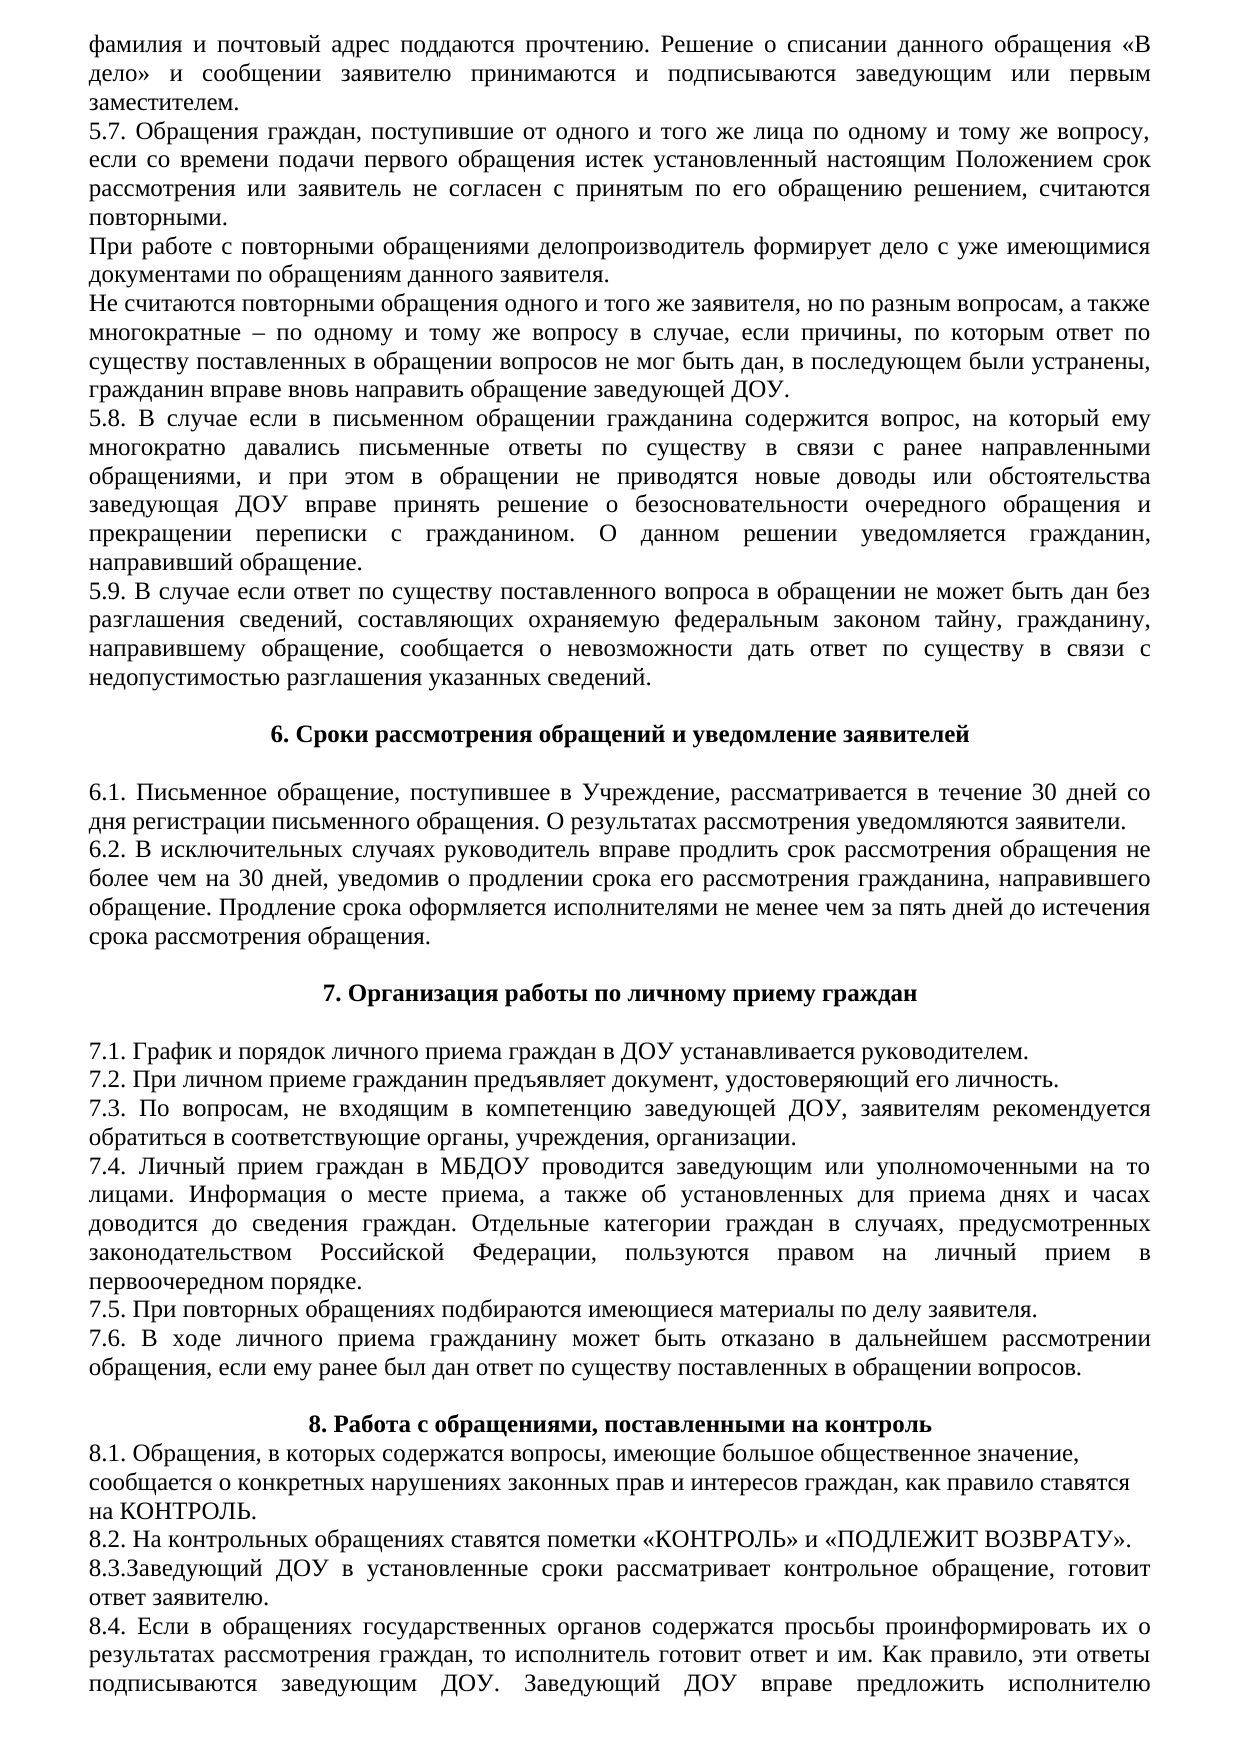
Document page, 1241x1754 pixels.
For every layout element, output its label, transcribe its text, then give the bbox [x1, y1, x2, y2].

text 7.1. График и порядок личного приема граждан в ДОУ устанавливается руководителем. [89, 1036, 1152, 1064]
text 7.5. При повторных обращениях подбираются имеющиеся материалы по делу заявителя. [89, 1294, 1152, 1323]
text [89, 1611, 1152, 1697]
text 5.9. В случае если ответ по существу поставленного вопроса в обращении не может быть дан без разглашения сведений, составляющих охраняемую федеральным законом тайну, гражданину, направившему обращение, сообщается о невозможности дать ответ по существу в связи с недопустимостью разглашения указанных сведений. [89, 576, 1152, 691]
text 8.2. На контрольных обращениях ставятся пометки «КОНТРОЛЬ» и «ПОДЛЕЖИТ ВОЗВРАТУ». [89, 1524, 1152, 1553]
text 7. Организация работы по личному приему граждан [89, 978, 1152, 1007]
text 7.4. Личный прием граждан в МБДОУ проводится заведующим или уполномоченными на то лицами. Информация о месте приема, а также об установленных для приема днях и часах доводится до сведения граждан. Отдельные категории граждан в случаях, предусмотренных законодательством Российской Федерации, пользуются правом на личный прием в первоочередном порядке. [89, 1151, 1152, 1294]
text 8.3.Заведующий ДОУ в установленные сроки рассматривает контрольное обращение, готовит ответ заявителю. [89, 1553, 1152, 1611]
text 7.6. В ходе личного приема гражданину может быть отказано в дальнейшем рассмотрении обращения, если ему ранее был дан ответ по существу поставленных в обращении вопросов. [89, 1323, 1152, 1381]
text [89, 29, 1152, 116]
text 6. Сроки рассмотрения обращений и уведомление заявителей [89, 719, 1152, 748]
text Не считаются повторными обращения одного и того же заявителя, но по разным вопросам, а также многократные – по одному и тому же вопросу в случае, если причины, по которым ответ по существу поставленных в обращении вопросов не мог быть дан, в последующем были устранены, гражданин вправе вновь направить обращение заведующей ДОУ. [89, 288, 1152, 403]
text 7.2. При личном приеме гражданин предъявляет документ, удостоверяющий его личность. [89, 1064, 1152, 1093]
text 5.7. Обращения граждан, поступившие от одного и того же лица по одному и тому же вопросу, если со времени подачи первого обращения истек установленный настоящим Положением срок рассмотрения или заявитель не согласен с принятым по его обращению решением, считаются повторными. [89, 116, 1152, 231]
text 6.2. В исключительных случаях руководитель вправе продлить срок рассмотрения обращения не более чем на 30 дней, уведомив о продлении срока его рассмотрения гражданина, направившего обращение. Продление срока оформляется исполнителями не менее чем за пять дней до истечения срока рассмотрения обращения. [89, 834, 1152, 949]
text 7.3. По вопросам, не входящим в компетенцию заведующей ДОУ, заявителям рекомендуется обратиться в соответствующие органы, учреждения, организации. [89, 1093, 1152, 1151]
text При работе с повторными обращениями делопроизводитель формирует дело с уже имеющимися документами по обращениям данного заявителя. [89, 231, 1152, 288]
text 8. Работа с обращениями, поставленными на контроль [89, 1409, 1152, 1438]
text 5.8. В случае если в письменном обращении гражданина содержится вопрос, на который ему многократно давались письменные ответы по существу в связи с ранее направленными обращениями, и при этом в обращении не приводятся новые доводы или обстоятельства заведующая ДОУ вправе принять решение о безосновательности очередного обращения и прекращении переписки с гражданином. О данном решении уведомляется гражданин, направивший обращение. [89, 403, 1152, 576]
text 8.1. Обращения, в которых содержатся вопросы, имеющие большое общественное значение, сообщается о конкретных нарушениях законных прав и интересов граждан, как правило ставятся на КОНТРОЛЬ. [89, 1438, 1152, 1524]
text 6.1. Письменное обращение, поступившее в Учреждение, рассматривается в течение 30 дней со дня регистрации письменного обращения. О результатах рассмотрения уведомляются заявители. [89, 777, 1152, 834]
